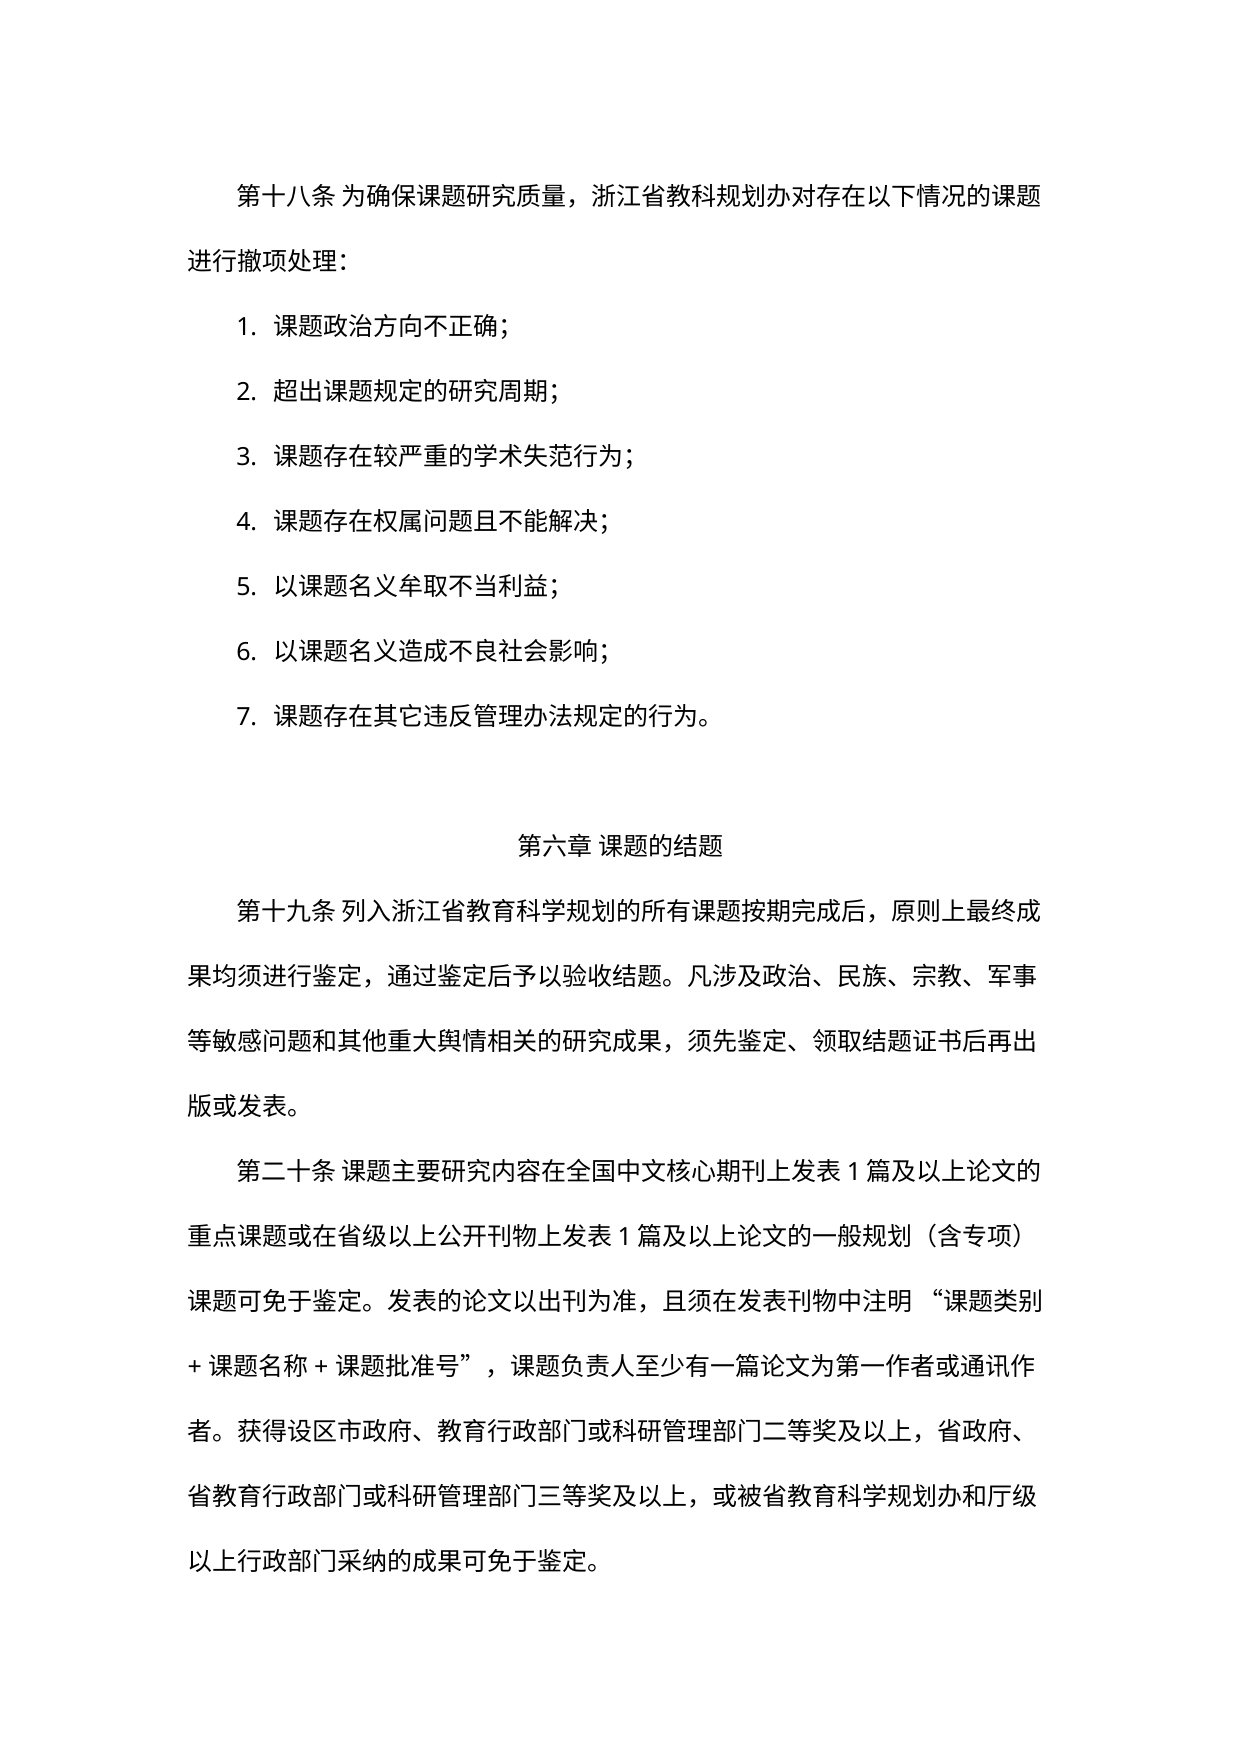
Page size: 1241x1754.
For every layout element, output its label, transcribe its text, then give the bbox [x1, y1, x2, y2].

text 第十八条 为确保课题研究质量，浙江省教科规划办对存在以下情况的课题进行撤项处理： [187, 162, 1053, 292]
list 以课题名义牟取不当利益； [236, 552, 1053, 617]
list 课题政治方向不正确； [236, 292, 1053, 357]
list 课题存在较严重的学术失范行为； [236, 422, 1053, 487]
list 超出课题规定的研究周期； [236, 357, 1053, 422]
list 课题存在权属问题且不能解决； [236, 487, 1053, 552]
list 以课题名义造成不良社会影响； [236, 617, 1053, 682]
list 课题存在其它违反管理办法规定的行为。 [236, 682, 1053, 747]
text 第二十条 课题主要研究内容在全国中文核心期刊上发表1篇及以上论文的重点课题或在省级以上公开刊物上发表1篇及以上论文的一般规划（含专项）课题可免于鉴定。发表的论文以出刊为准，且须在发表刊物中注明 “课题类别 + 课题名称 + 课题批准号”，课题负责人至少有一篇论文为第一作者或通讯作者。获得设区市政府、教育行政部门或科研管理部门二等奖及以上，省政府、省教育行政部门或科研管理部门三等奖及以上，或被省教育科学规划办和厅级以上行政部门采纳的成果可免于鉴定。 [187, 1137, 1053, 1592]
text 第六章 课题的结题 [187, 812, 1053, 877]
text 第十九条 列入浙江省教育科学规划的所有课题按期完成后，原则上最终成果均须进行鉴定，通过鉴定后予以验收结题。凡涉及政治、民族、宗教、军事等敏感问题和其他重大舆情相关的研究成果，须先鉴定、领取结题证书后再出版或发表。 [187, 877, 1053, 1137]
